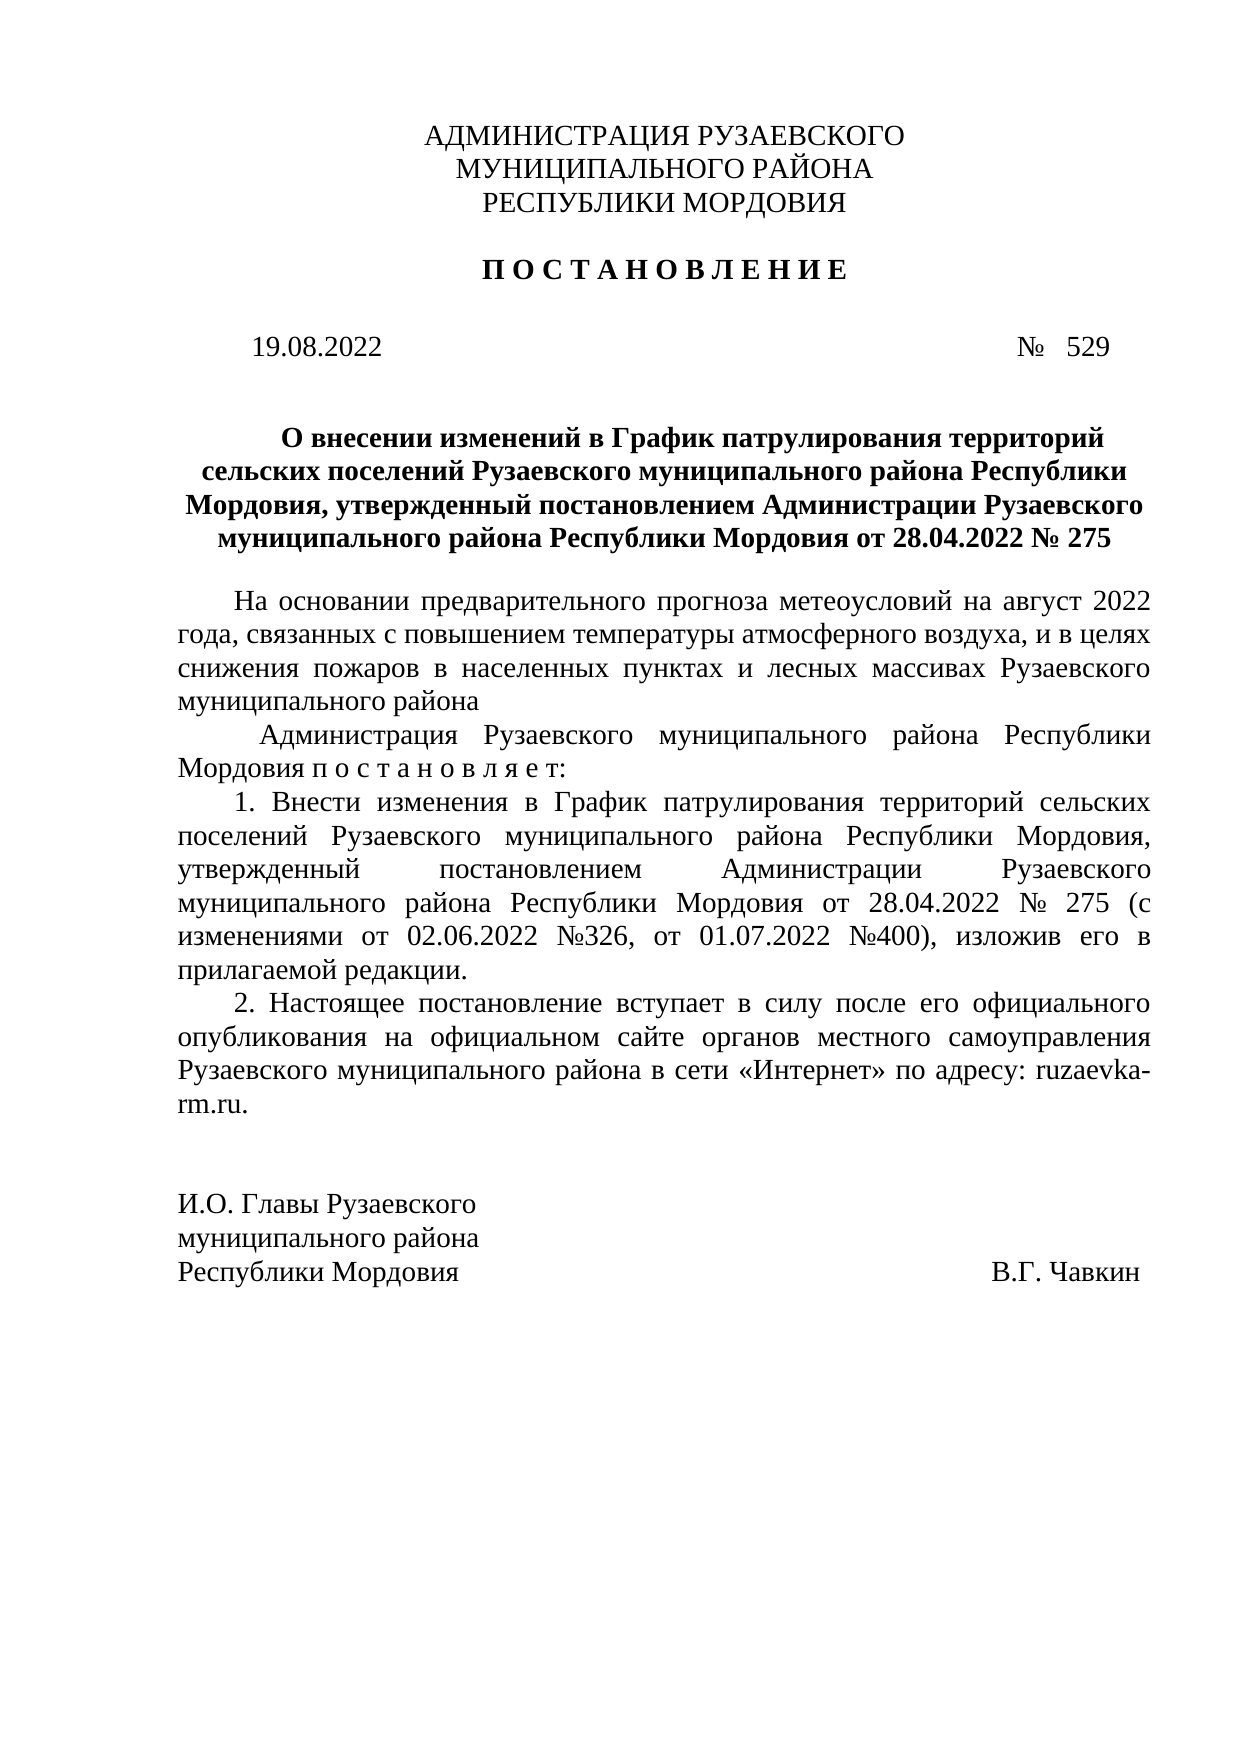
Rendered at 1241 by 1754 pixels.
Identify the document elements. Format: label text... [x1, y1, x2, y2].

text РЕСПУБЛИКИ МОРДОВИЯ [177, 185, 1152, 219]
text МУНИЦИПАЛЬНОГО РАЙОНА [177, 152, 1152, 185]
text 2. Настоящее постановление вступает в силу после его официального опубликования на официальном сайте органов местного самоуправления Рузаевского муниципального района в сети «Интернет» по адресу: ruzaevka-rm.ru. [177, 985, 1152, 1119]
text 19.08.2022 № 529 [177, 329, 1152, 362]
text 1. Внести изменения в График патрулирования территорий сельских поселений Рузаевского муниципального района Республики Мордовия, утвержденный постановлением Администрации Рузаевского муниципального района Республики Мордовия от 28.04.2022 № 275 (с изменениями от 02.06.2022 №326, от 01.07.2022 №400), изложив его в прилагаемой редакции. [177, 784, 1152, 985]
text муниципального района [177, 1220, 1152, 1254]
text О внесении изменений в График патрулирования территорий сельских поселений Рузаевского муниципального района Республики Мордовия, утвержденный постановлением Администрации Рузаевского муниципального района Республики Мордовия от 28.04.2022 № 275 [177, 420, 1152, 554]
text Республики Мордовия В.Г. Чавкин [177, 1254, 1152, 1287]
text И.О. Главы Рузаевского [177, 1187, 1152, 1220]
text На основании предварительного прогноза метеоусловий на август 2022 года, связанных с повышением температуры атмосферного воздуха, и в целях снижения пожаров в населенных пунктах и лесных массивах Рузаевского муниципального района [177, 583, 1152, 717]
text Администрация Рузаевского муниципального района Республики Мордовия п о с т а н о в л я е т: [177, 717, 1152, 784]
text АДМИНИСТРАЦИЯ РУЗАЕВСКОГО [177, 118, 1152, 152]
text П О С Т А Н О В Л Е Н И Е [177, 252, 1152, 286]
